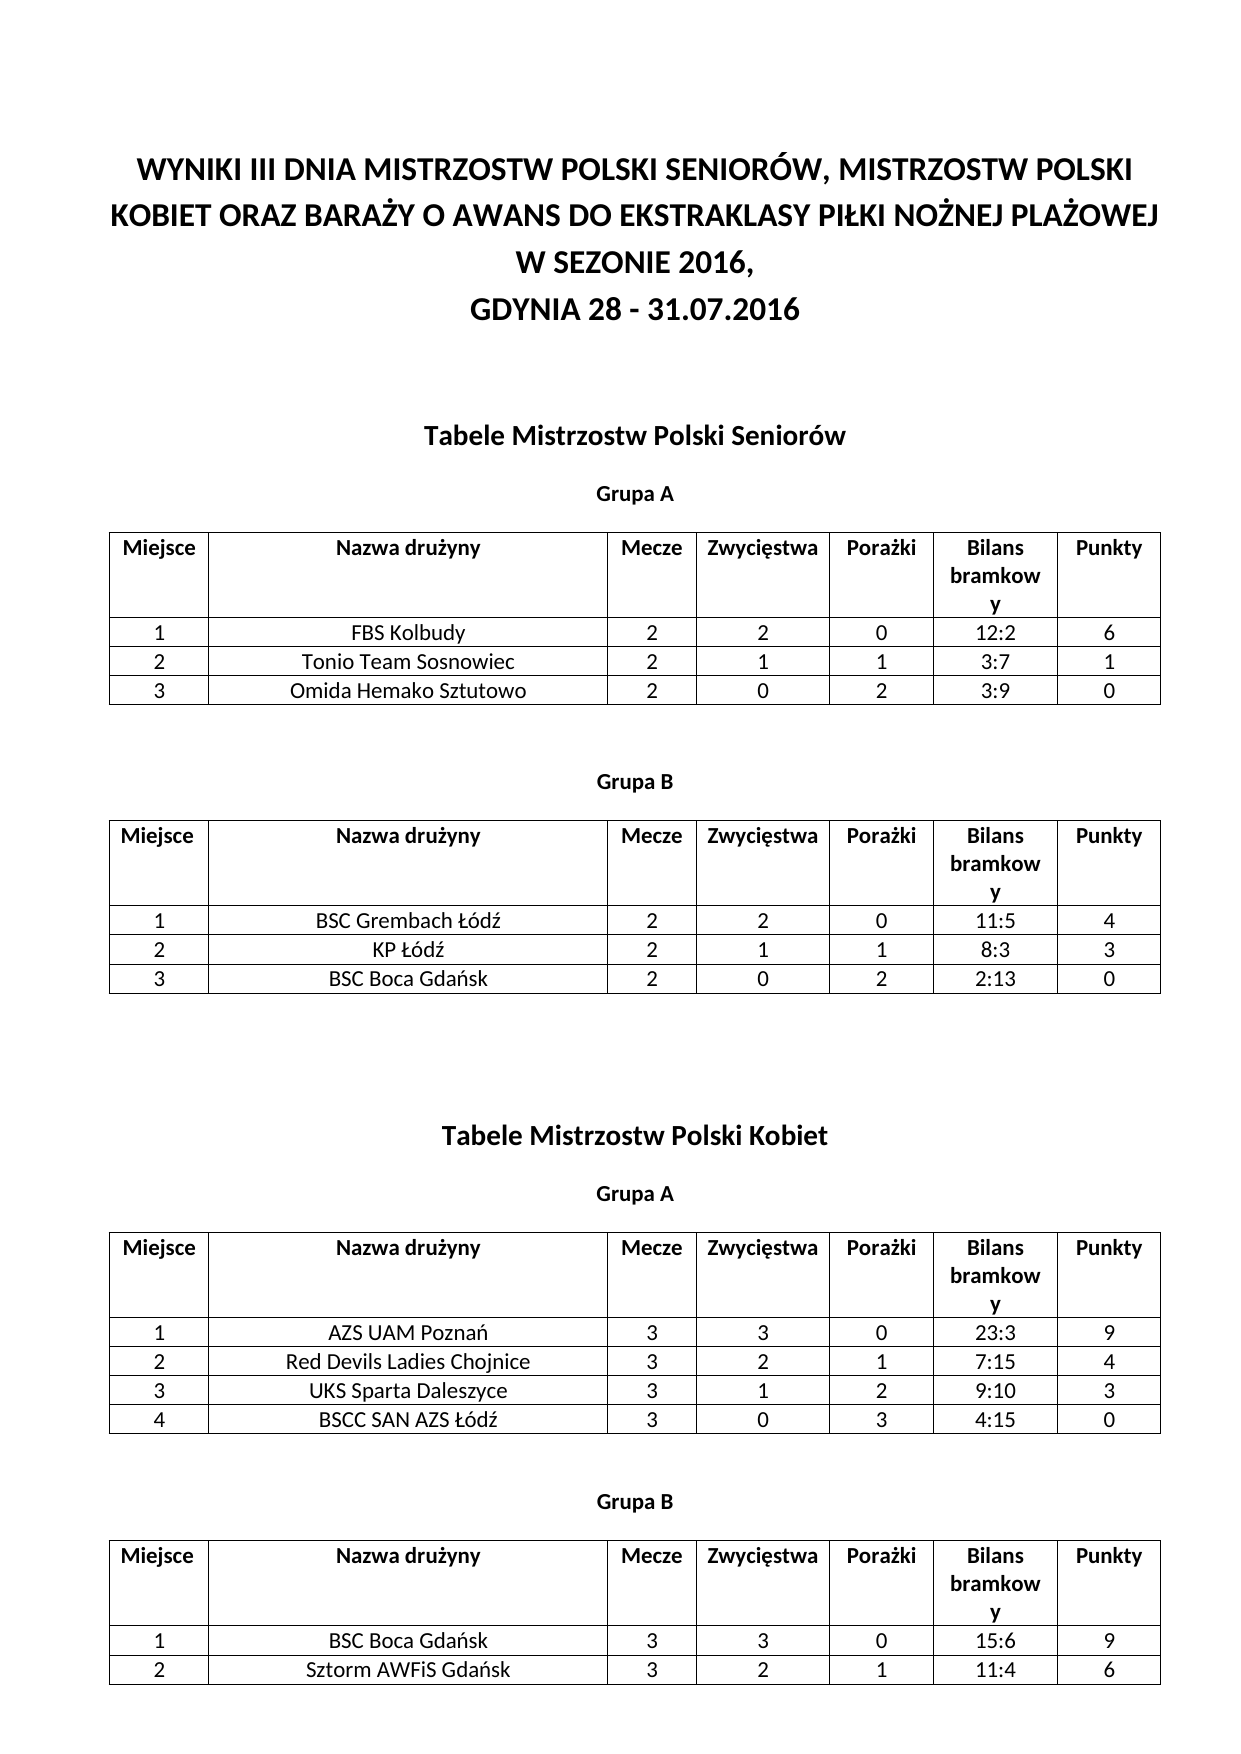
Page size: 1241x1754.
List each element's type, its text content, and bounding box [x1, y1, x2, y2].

table_cell 2 [697, 906, 829, 934]
table_cell 2 [830, 676, 933, 704]
table_cell 3 [608, 1347, 696, 1375]
table_cell 1 [1058, 647, 1160, 675]
table_cell 1 [697, 935, 829, 963]
text Tabele Mistrzostw Polski Kobiet [89, 1117, 1181, 1153]
table_cell BSCC SAN AZS Łódź [209, 1405, 607, 1433]
table_cell 6 [1058, 618, 1160, 646]
table_header Bilans bramkowy [934, 1541, 1057, 1625]
table_cell 15:6 [934, 1626, 1057, 1654]
table_cell 2 [110, 647, 208, 675]
table_header Bilans bramkowy [934, 533, 1057, 617]
table_cell 1 [110, 1318, 208, 1346]
table_header Punkty [1058, 1541, 1160, 1625]
table_cell 11:5 [934, 906, 1057, 934]
table_cell 8:3 [934, 935, 1057, 963]
table_cell Omida Hemako Sztutowo [209, 676, 607, 704]
table_cell 0 [697, 676, 829, 704]
table_cell 12:2 [934, 618, 1057, 646]
table_cell 2 [608, 647, 696, 675]
table_cell 9 [1058, 1318, 1160, 1346]
table_header Punkty [1058, 1233, 1160, 1317]
table_cell 1 [110, 618, 208, 646]
table_header Mecze [608, 533, 696, 617]
table_cell Sztorm AWFiS Gdańsk [209, 1656, 607, 1683]
table_cell 2 [110, 935, 208, 963]
table_cell 0 [830, 618, 933, 646]
table_cell 9:10 [934, 1376, 1057, 1404]
table_cell 2 [608, 618, 696, 646]
table_cell FBS Kolbudy [209, 618, 607, 646]
table_cell UKS Sparta Daleszyce [209, 1376, 607, 1404]
table_header Porażki [830, 821, 933, 905]
table_cell 3:9 [934, 676, 1057, 704]
table_cell 2 [110, 1656, 208, 1683]
table_cell 3 [110, 965, 208, 992]
table_cell BSC Boca Gdańsk [209, 1626, 607, 1654]
table_cell 3 [608, 1656, 696, 1683]
table_cell 2 [608, 965, 696, 992]
table_cell 2 [697, 618, 829, 646]
table_cell 3 [608, 1318, 696, 1346]
table_header Punkty [1058, 821, 1160, 905]
table_header Bilans bramkowy [934, 1233, 1057, 1317]
table_header Zwycięstwa [697, 821, 829, 905]
table_cell 0 [697, 965, 829, 992]
table_cell KP Łódź [209, 935, 607, 963]
table_cell 2 [830, 965, 933, 992]
table_header Porażki [830, 533, 933, 617]
table_cell 3 [697, 1318, 829, 1346]
table_cell 2 [697, 1656, 829, 1683]
table_cell 4 [1058, 906, 1160, 934]
table_cell 3 [830, 1405, 933, 1433]
table_cell BSC Boca Gdańsk [209, 965, 607, 992]
table_cell 0 [830, 1626, 933, 1654]
table_cell 2 [110, 1347, 208, 1375]
table_cell BSC Grembach Łódź [209, 906, 607, 934]
table_cell 0 [1058, 1405, 1160, 1433]
table_cell 1 [830, 1347, 933, 1375]
table_header Mecze [608, 821, 696, 905]
table_cell Red Devils Ladies Chojnice [209, 1347, 607, 1375]
text WYNIKI III DNIA MISTRZOSTW POLSKI SENIORÓW, MISTRZOSTW POLSKI KOBIET ORAZ BARAŻY O AWANS DO EKSTRAKLASY PIŁKI NOŻNEJ PLAŻOWEJ W SEZONIE 2016, GDYNIA 28 - 31.07.2016 [89, 148, 1181, 329]
table_header Nazwa drużyny [209, 533, 607, 617]
table_header Porażki [830, 1233, 933, 1317]
table_cell 2 [608, 906, 696, 934]
table_header Miejsce [110, 1541, 208, 1625]
table_cell 3 [110, 1376, 208, 1404]
table_cell 3 [608, 1376, 696, 1404]
table_cell 3 [608, 1405, 696, 1433]
table_cell 9 [1058, 1626, 1160, 1654]
table_cell Tonio Team Sosnowiec [209, 647, 607, 675]
text Grupa A [89, 1179, 1181, 1207]
table_header Miejsce [110, 533, 208, 617]
table_cell 2 [697, 1347, 829, 1375]
table_cell 1 [830, 935, 933, 963]
table_cell 2 [608, 676, 696, 704]
table_cell 1 [830, 1656, 933, 1683]
text Grupa A [89, 479, 1181, 507]
table_cell 0 [1058, 676, 1160, 704]
table_cell 3 [1058, 1376, 1160, 1404]
table_cell 4 [110, 1405, 208, 1433]
table_cell 3:7 [934, 647, 1057, 675]
table_cell AZS UAM Poznań [209, 1318, 607, 1346]
table_cell 0 [830, 1318, 933, 1346]
table_header Bilans bramkowy [934, 821, 1057, 905]
table_cell 2:13 [934, 965, 1057, 992]
table_header Nazwa drużyny [209, 1233, 607, 1317]
table_cell 1 [697, 647, 829, 675]
table_header Mecze [608, 1541, 696, 1625]
text Grupa B [89, 1487, 1181, 1515]
table_cell 0 [830, 906, 933, 934]
table_cell 2 [830, 1376, 933, 1404]
table_header Nazwa drużyny [209, 1541, 607, 1625]
table_cell 3 [608, 1626, 696, 1654]
table_header Punkty [1058, 533, 1160, 617]
table_header Miejsce [110, 821, 208, 905]
table_cell 1 [697, 1376, 829, 1404]
table_cell 0 [697, 1405, 829, 1433]
table_cell 1 [110, 1626, 208, 1654]
table_cell 23:3 [934, 1318, 1057, 1346]
text Tabele Mistrzostw Polski Seniorów [89, 417, 1181, 453]
table_header Nazwa drużyny [209, 821, 607, 905]
table_cell 1 [830, 647, 933, 675]
table_cell 3 [1058, 935, 1160, 963]
table_header Porażki [830, 1541, 933, 1625]
table_header Mecze [608, 1233, 696, 1317]
table_cell 4 [1058, 1347, 1160, 1375]
table_cell 2 [608, 935, 696, 963]
table_cell 3 [697, 1626, 829, 1654]
text Grupa B [89, 767, 1181, 795]
table_cell 1 [110, 906, 208, 934]
table_cell 0 [1058, 965, 1160, 992]
table_cell 6 [1058, 1656, 1160, 1683]
table_cell 3 [110, 676, 208, 704]
table_header Zwycięstwa [697, 1233, 829, 1317]
table_cell 4:15 [934, 1405, 1057, 1433]
table_header Zwycięstwa [697, 533, 829, 617]
table_header Zwycięstwa [697, 1541, 829, 1625]
table_header Miejsce [110, 1233, 208, 1317]
table_cell 7:15 [934, 1347, 1057, 1375]
table_cell 11:4 [934, 1656, 1057, 1683]
